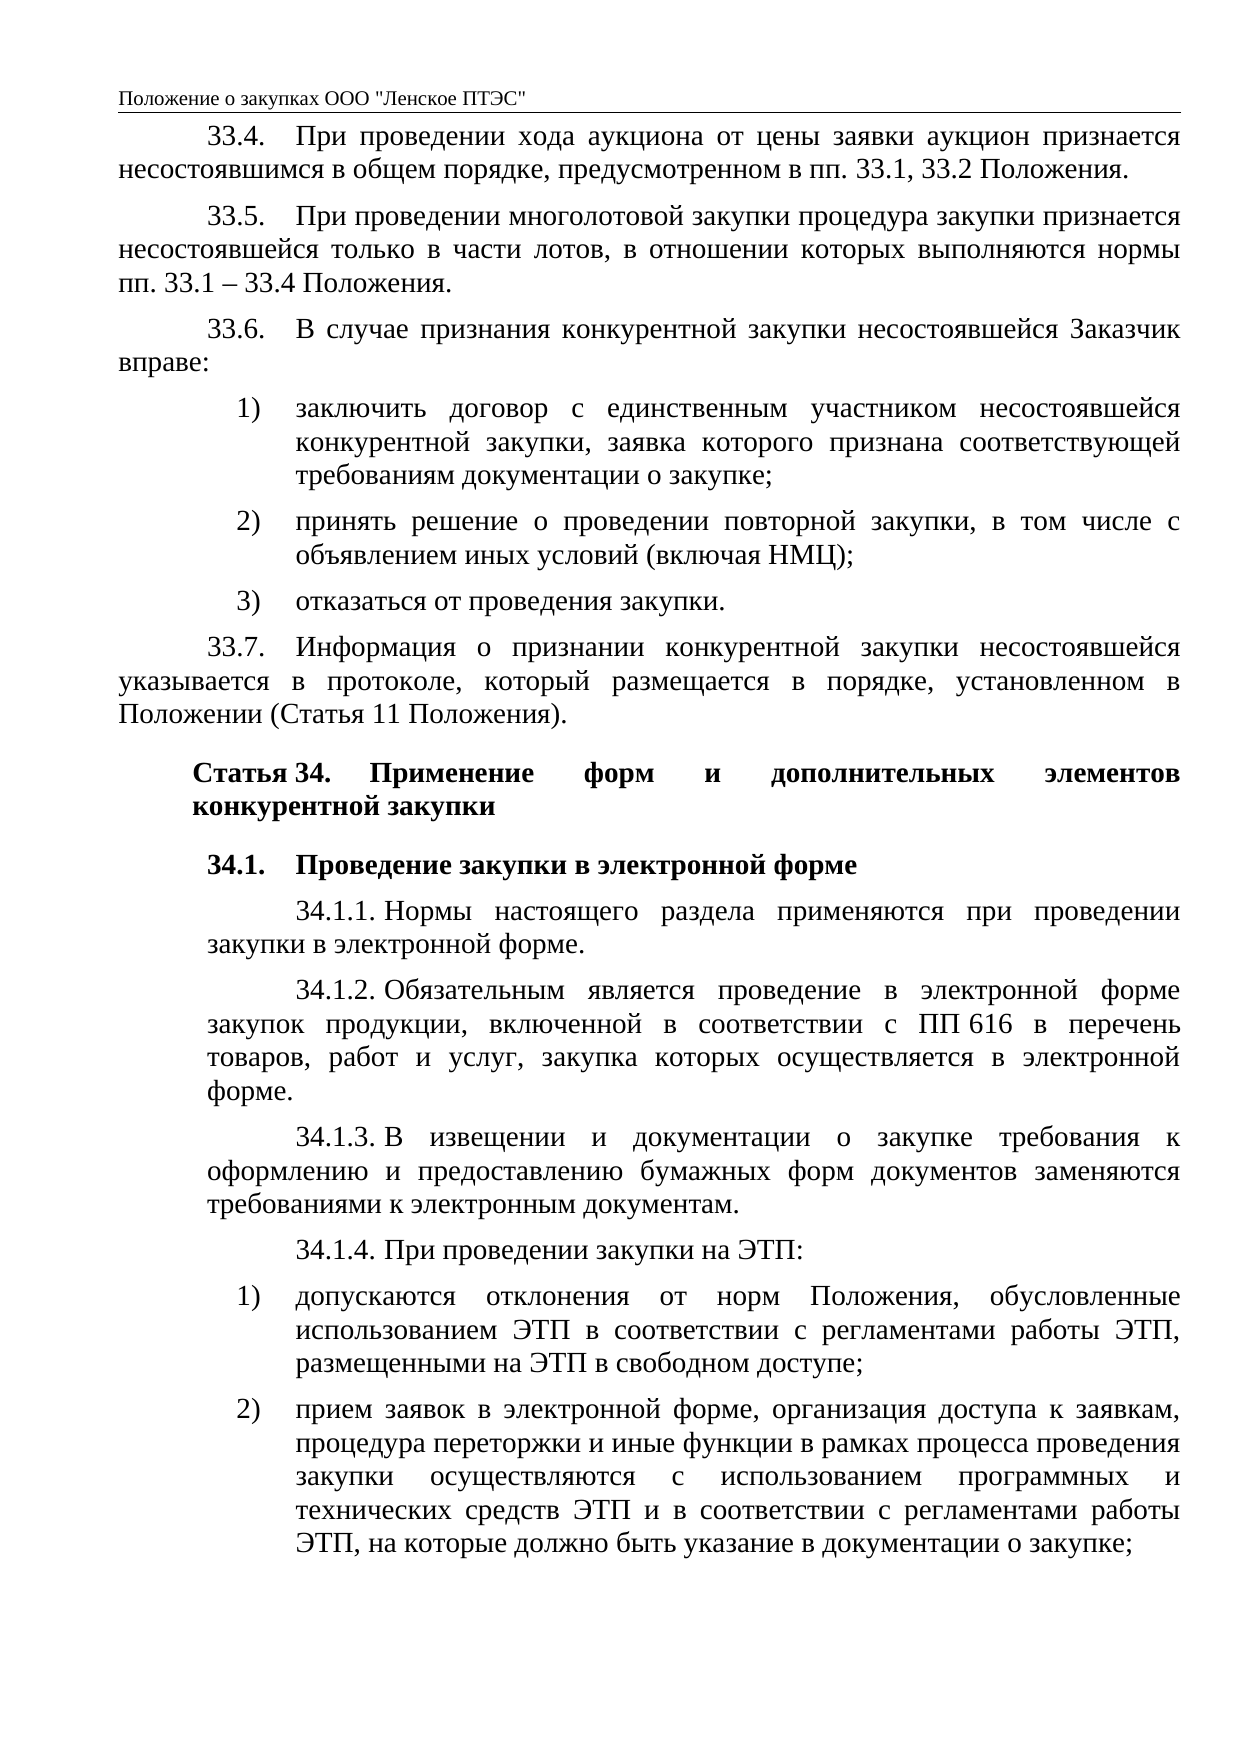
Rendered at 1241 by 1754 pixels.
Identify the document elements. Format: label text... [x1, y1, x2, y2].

text Применение форм и дополнительных элементов конкурентной закупки [192, 755, 1181, 822]
text В извещении и документации о закупке требования к оформлению и предоставлению бумажных форм документов заменяются требованиями к электронным документам. [207, 1119, 1181, 1220]
text Обязательным является проведение в электронной форме закупок продукции, включенной в соответствии с ПП 616 в перечень товаров, работ и услуг, закупка которых осуществляется в электронной форме. [207, 972, 1181, 1107]
text заключить договор с единственным участником несостоявшейся конкурентной закупки, заявка которого признана соответствующей требованиям документации о закупке; [236, 390, 1181, 491]
text Нормы настоящего раздела применяются при проведении закупки в электронной форме. [207, 893, 1181, 960]
text Информация о признании конкурентной закупки несостоявшейся указывается в протоколе, который размещается в порядке, установленном в Положении (Статья 11 Положения). [118, 629, 1181, 730]
text В случае признания конкурентной закупки несостоявшейся Заказчик вправе: [118, 311, 1181, 378]
text отказаться от проведения закупки. [236, 583, 1181, 617]
text принять решение о проведении повторной закупки, в том числе с объявлением иных условий (включая НМЦ); [236, 503, 1181, 571]
text прием заявок в электронной форме, организация доступа к заявкам, процедура переторжки и иные функции в рамках процесса проведения закупки осуществляются с использованием программных и технических средств ЭТП и в соответствии с регламентами работы ЭТП, на которые должно быть указание в документации о закупке; [236, 1391, 1181, 1559]
text Проведение закупки в электронной форме [118, 847, 1181, 880]
text При проведении хода аукциона от цены заявки аукцион признается несостоявшимся в общем порядке, предусмотренном в пп. 33.1, 33.2 Положения. [118, 118, 1181, 185]
text При проведении закупки на ЭТП: [207, 1232, 1181, 1266]
text допускаются отклонения от норм Положения, обусловленные использованием ЭТП в соответствии с регламентами работы ЭТП, размещенными на ЭТП в свободном доступе; [236, 1278, 1181, 1379]
text При проведении многолотовой закупки процедура закупки признается несостоявшейся только в части лотов, в отношении которых выполняются нормы пп. 33.1 – 33.4 Положения. [118, 198, 1181, 298]
